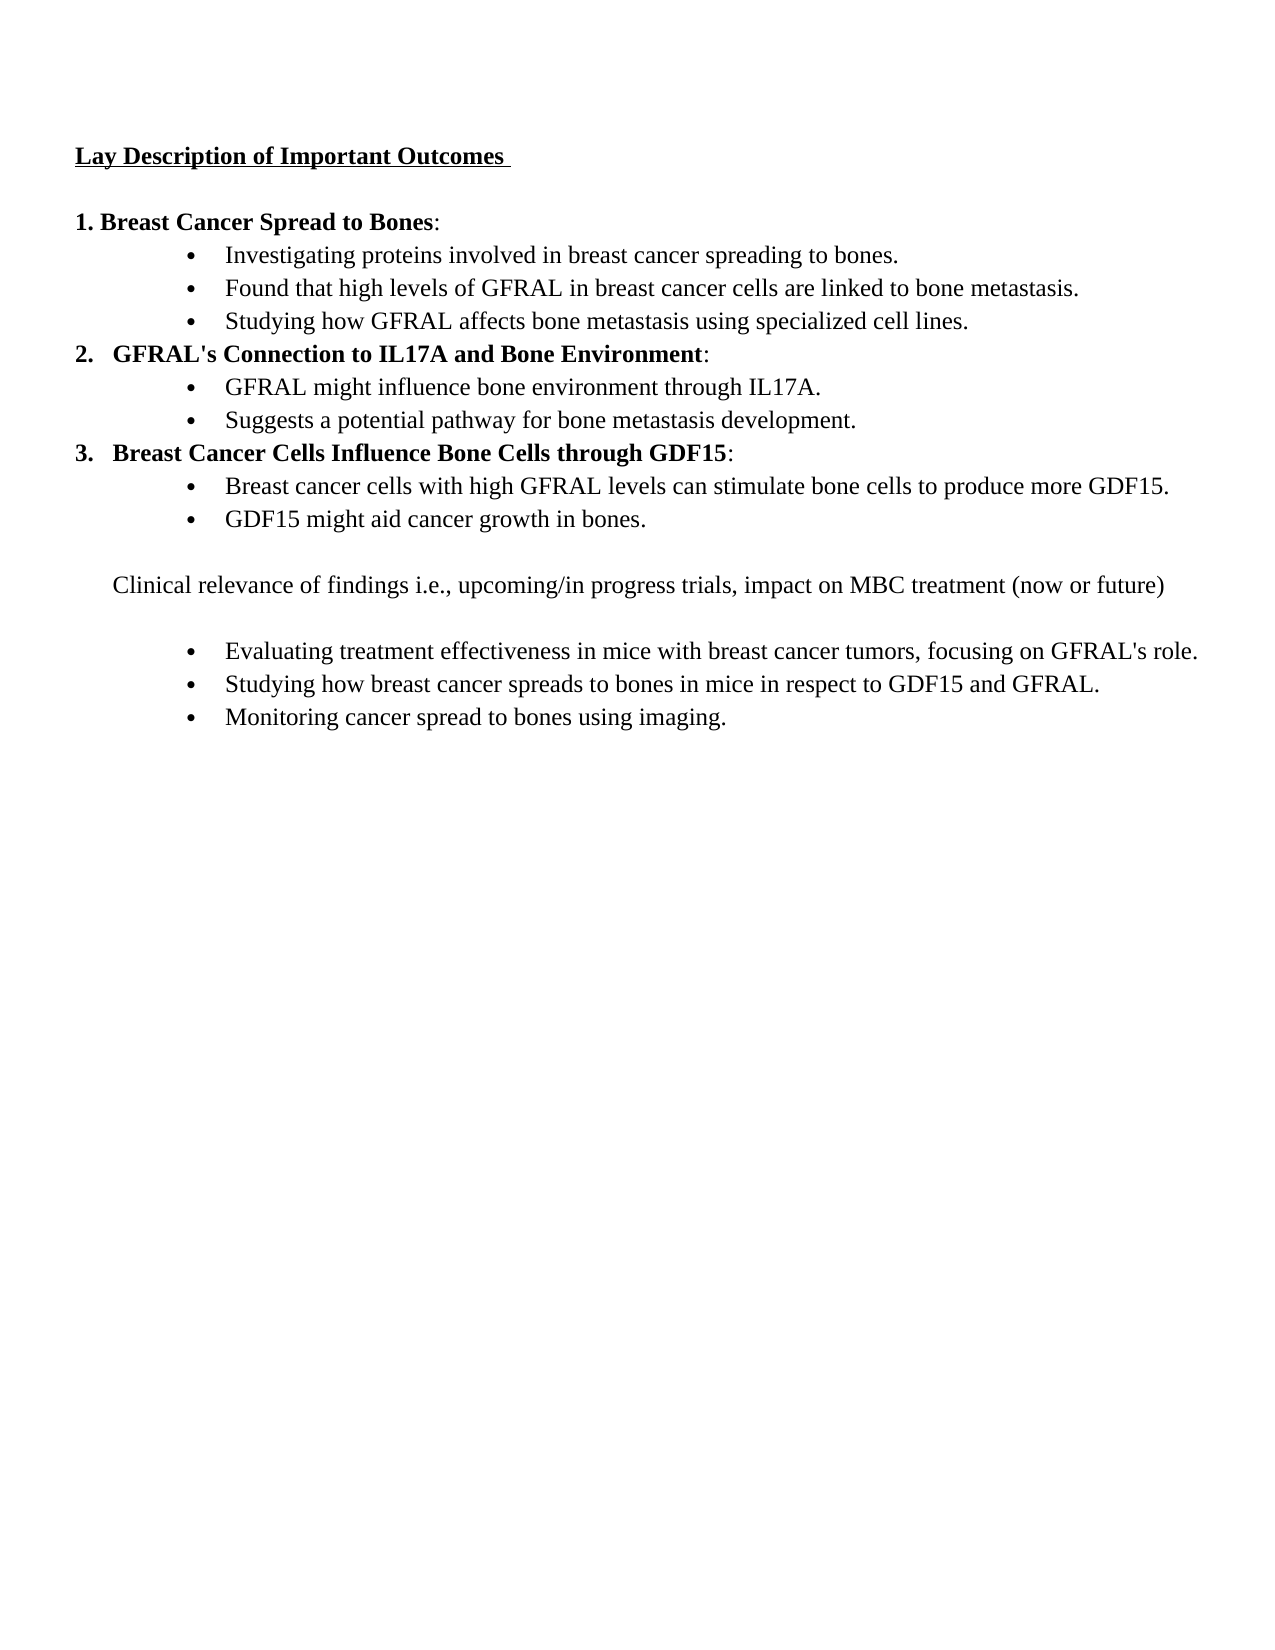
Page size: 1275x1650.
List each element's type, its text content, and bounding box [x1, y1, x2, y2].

list GFRAL's Connection to IL17A and Bone Environment: [75, 339, 1200, 368]
text Lay Description of Important Outcomes [75, 141, 1200, 170]
list Suggests a potential pathway for bone metastasis development. [187, 405, 1200, 434]
list Evaluating treatment effectiveness in mice with breast cancer tumors, focusing on GFRAL's role. [187, 636, 1200, 665]
text Clinical relevance of findings i.e., upcoming/in progress trials, impact on MBC treatment (now or future) [75, 570, 1200, 599]
text 1. Breast Cancer Spread to Bones: [75, 174, 1200, 236]
list Studying how breast cancer spreads to bones in mice in respect to GDF15 and GFRAL. [187, 669, 1200, 698]
list Monitoring cancer spread to bones using imaging. [187, 702, 1200, 731]
list GDF15 might aid cancer growth in bones. [187, 504, 1200, 533]
list GFRAL might influence bone environment through IL17A. [187, 372, 1200, 401]
list Breast cancer cells with high GFRAL levels can stimulate bone cells to produce more GDF15. [187, 471, 1200, 500]
list Breast Cancer Cells Influence Bone Cells through GDF15: [75, 438, 1200, 467]
list Studying how GFRAL affects bone metastasis using specialized cell lines. [187, 306, 1200, 335]
list Investigating proteins involved in breast cancer spreading to bones. [187, 240, 1200, 269]
list Found that high levels of GFRAL in breast cancer cells are linked to bone metastasis. [187, 273, 1200, 302]
